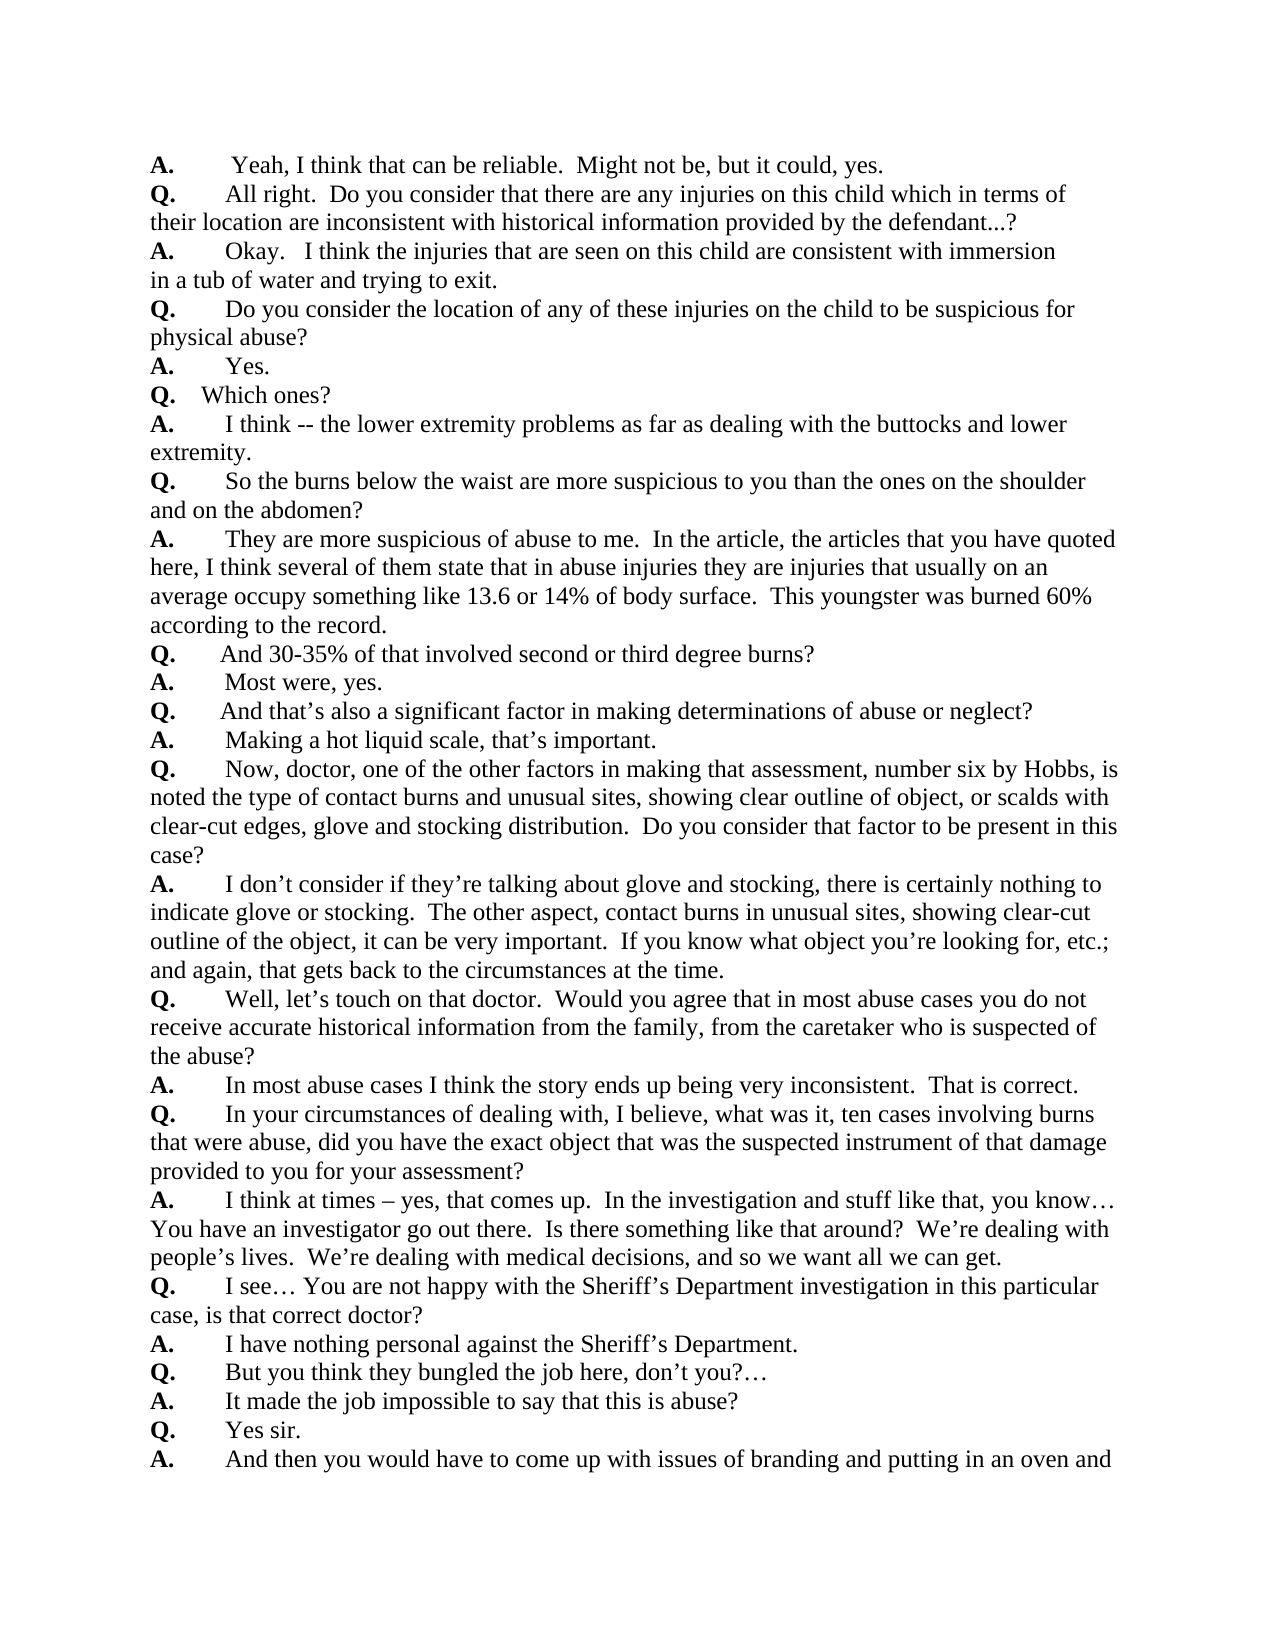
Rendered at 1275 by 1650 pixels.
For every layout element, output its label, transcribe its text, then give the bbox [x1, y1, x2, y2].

text that were abuse, did you have the exact object that was the suspected instrument of that damage [150, 1127, 1125, 1156]
subtitle average occupy something like 13.6 or 14% of body surface. This youngster was burned 60% [150, 581, 1125, 610]
subtitle according to the record. [150, 610, 1125, 639]
text receive accurate historical information from the family, from the caretaker who is suspected of [150, 1012, 1125, 1041]
subtitle A. Most were, yes. [150, 667, 1125, 696]
text clear-cut edges, glove and stocking distribution. Do you consider that factor to be present in this [150, 811, 1125, 840]
text You have an investigator go out there. Is there something like that around? We’re dealing with [150, 1214, 1125, 1242]
text case, is that correct doctor? [150, 1300, 1125, 1329]
subtitle A. Yeah, I think that can be reliable. Might not be, but it could, yes. [150, 150, 1125, 179]
subtitle A. Okay. I think the injuries that are seen on this child are consistent with immersion [150, 236, 1125, 265]
text A. I have nothing personal against the Sheriff’s Department. [150, 1329, 1125, 1357]
subtitle A. I think -- the lower extremity problems as far as dealing with the buttocks and lower [150, 409, 1125, 437]
subtitle Q. Do you consider the location of any of these injuries on the child to be suspicious for [150, 294, 1125, 322]
subtitle physical abuse? [150, 322, 1125, 351]
text A. Making a hot liquid scale, that’s important. [150, 725, 1125, 754]
text Q. Well, let’s touch on that doctor. Would you agree that in most abuse cases you do not [150, 984, 1125, 1012]
subtitle extremity. [150, 437, 1125, 466]
subtitle Q. So the burns below the waist are more suspicious to you than the ones on the shoulder [150, 466, 1125, 495]
text Q. But you think they bungled the job here, don’t you?… [150, 1357, 1125, 1386]
subtitle in a tub of water and trying to exit. [150, 265, 1125, 294]
subtitle Q. And 30-35% of that involved second or third degree burns? [150, 639, 1125, 667]
subtitle Q. Which ones? [150, 380, 1125, 409]
text and again, that gets back to the circumstances at the time. [150, 955, 1125, 984]
subtitle Q. And that’s also a significant factor in making determinations of abuse or neglect? [150, 696, 1125, 725]
text Q. Yes sir. [150, 1415, 1125, 1444]
text people’s lives. We’re dealing with medical decisions, and so we want all we can get. [150, 1242, 1125, 1271]
text A. I think at times – yes, that comes up. In the investigation and stuff like that, you know… [150, 1185, 1125, 1214]
text Q. Now, doctor, one of the other factors in making that assessment, number six by Hobbs, is [150, 754, 1125, 782]
subtitle A. Yes. [150, 351, 1125, 380]
text noted the type of contact burns and unusual sites, showing clear outline of object, or scalds with [150, 782, 1125, 811]
subtitle and on the abdomen? [150, 495, 1125, 524]
text Q. In your circumstances of dealing with, I believe, what was it, ten cases involving burns [150, 1099, 1125, 1127]
text A. I don’t consider if they’re talking about glove and stocking, there is certainly nothing to [150, 869, 1125, 897]
text the abuse? [150, 1041, 1125, 1070]
text case? [150, 840, 1125, 869]
text Q. I see… You are not happy with the Sheriff’s Department investigation in this particular [150, 1271, 1125, 1300]
subtitle their location are inconsistent with historical information provided by the defendant...? [150, 207, 1125, 236]
subtitle here, I think several of them state that in abuse injuries they are injuries that usually on an [150, 552, 1125, 581]
text provided to you for your assessment? [150, 1156, 1125, 1185]
text A. And then you would have to come up with issues of branding and putting in an oven and [150, 1444, 1125, 1472]
text A. In most abuse cases I think the story ends up being very inconsistent. That is correct. [150, 1070, 1125, 1099]
subtitle Q. All right. Do you consider that there are any injuries on this child which in terms of [150, 179, 1125, 207]
text indicate glove or stocking. The other aspect, contact burns in unusual sites, showing clear-cut [150, 897, 1125, 926]
text A. It made the job impossible to say that this is abuse? [150, 1386, 1125, 1415]
subtitle A. They are more suspicious of abuse to me. In the article, the articles that you have quoted [150, 524, 1125, 552]
text outline of the object, it can be very important. If you know what object you’re looking for, etc.; [150, 926, 1125, 955]
